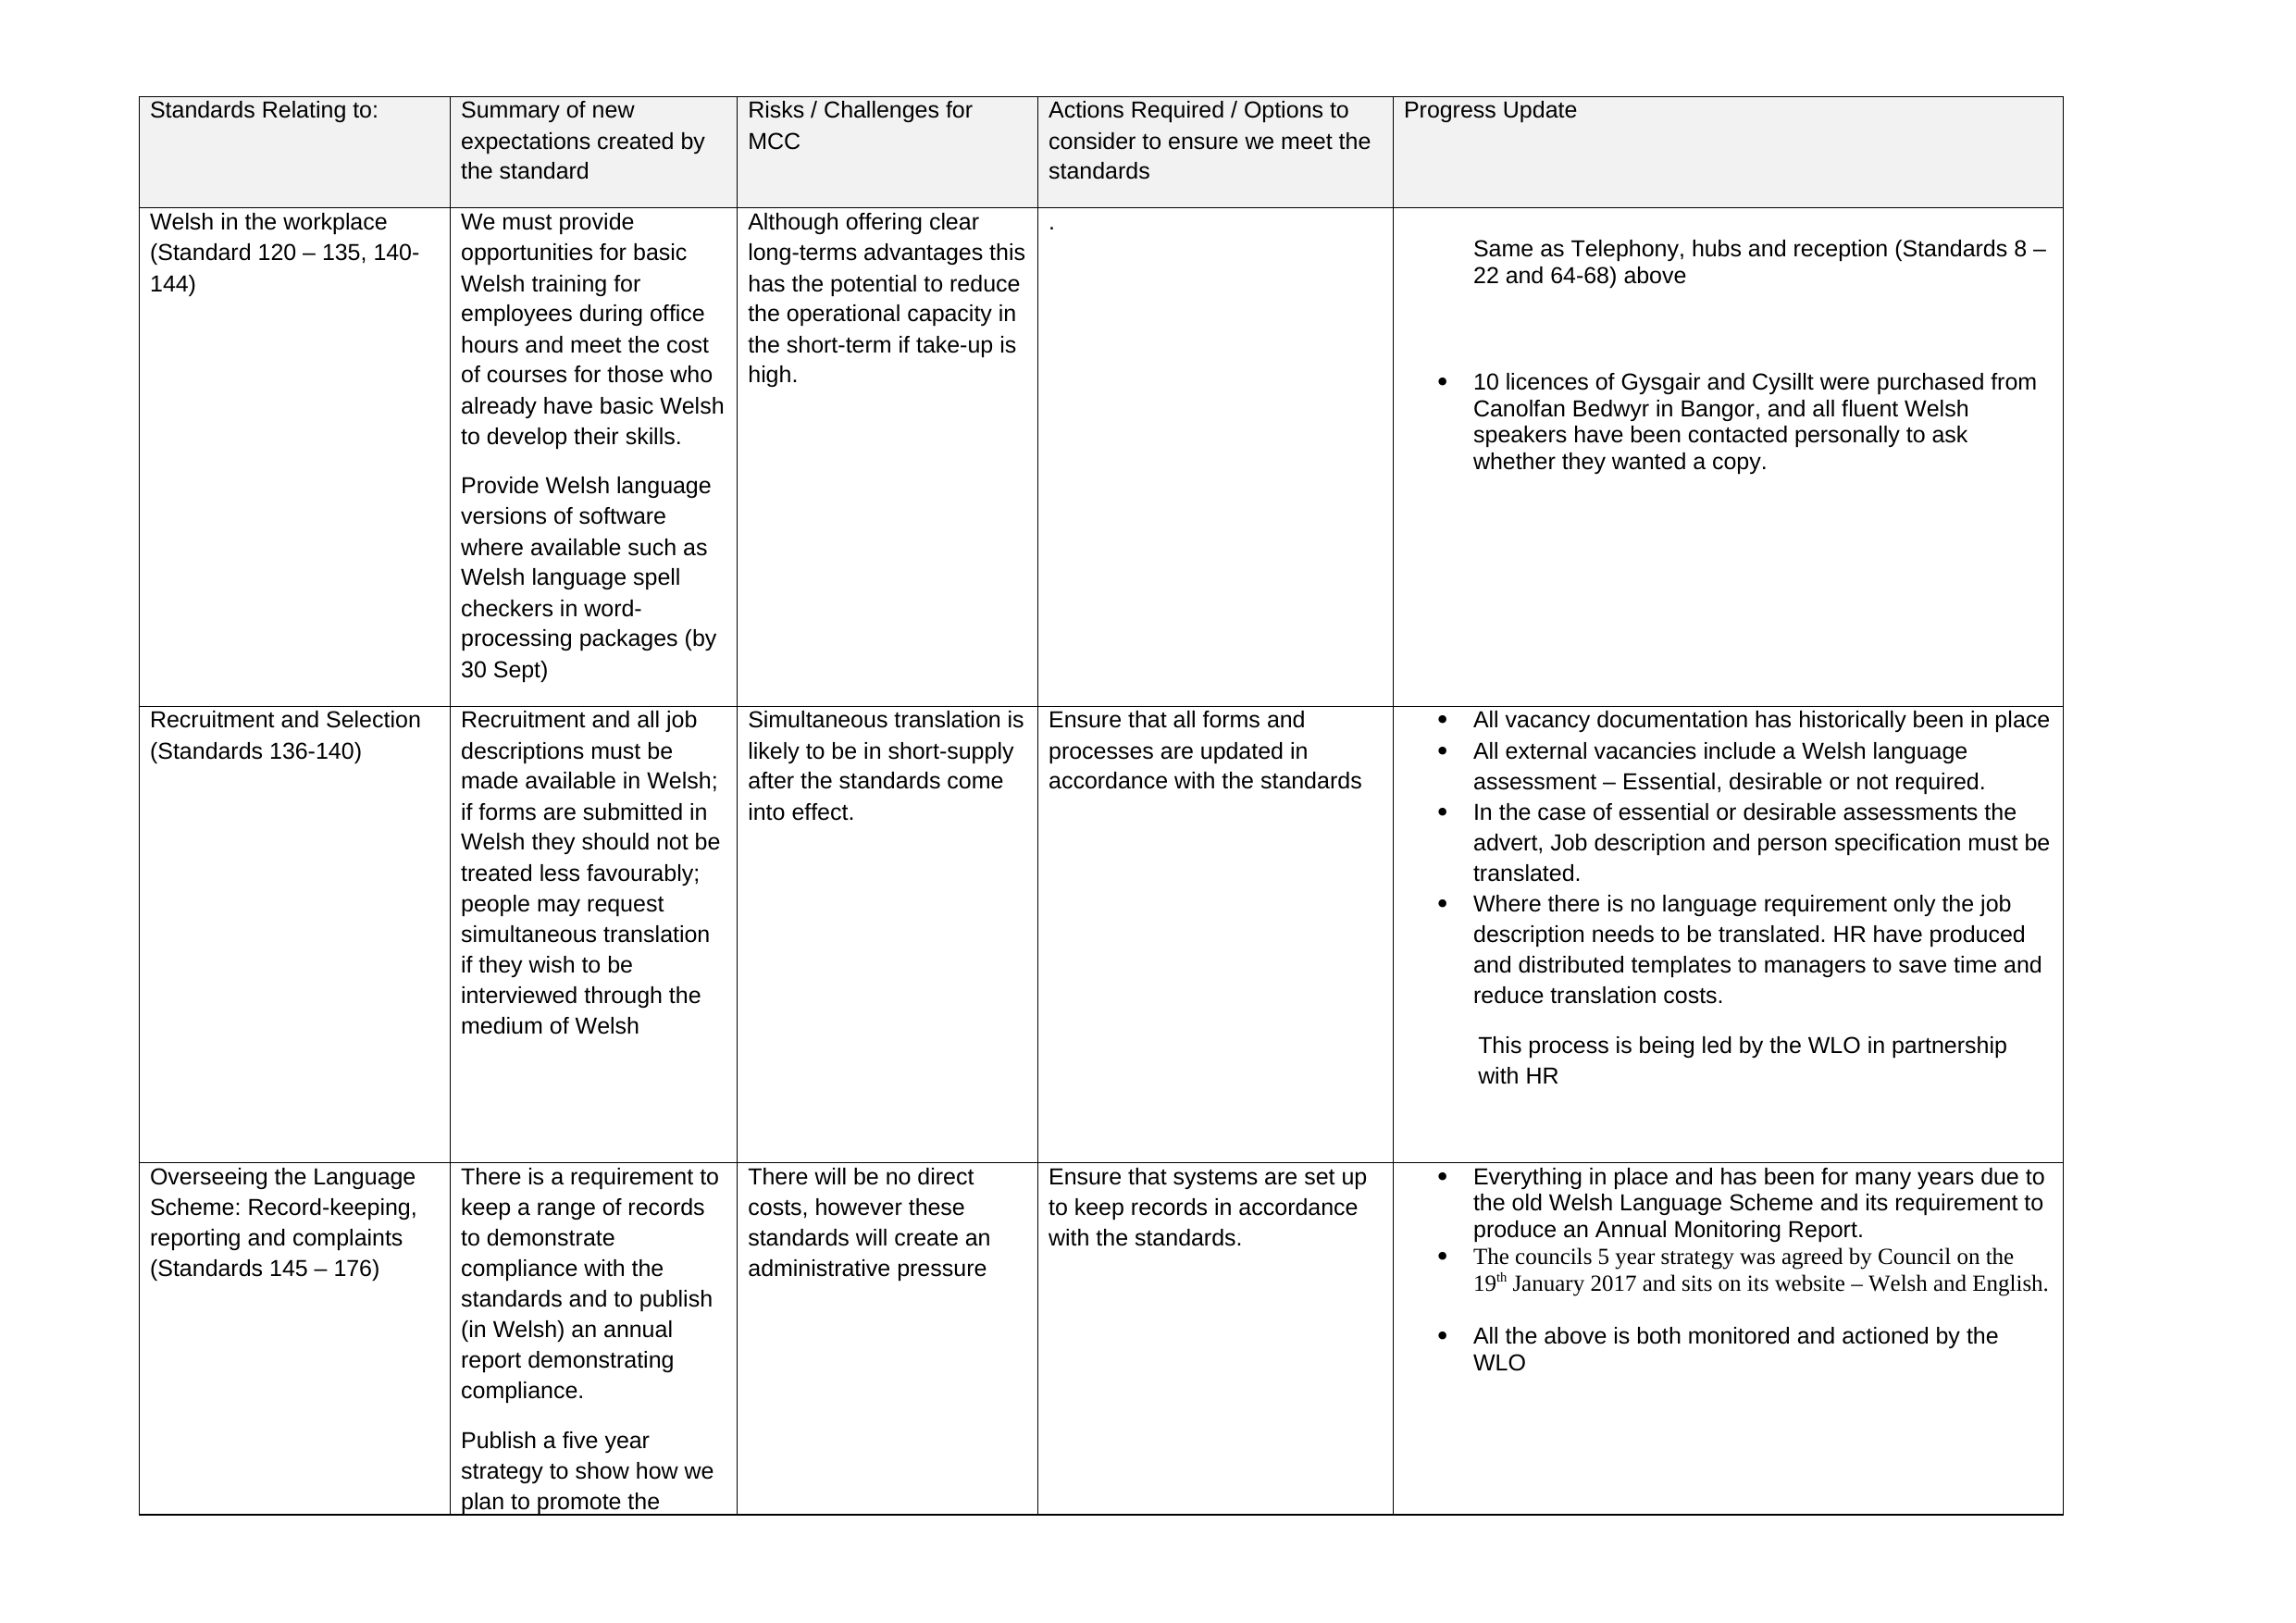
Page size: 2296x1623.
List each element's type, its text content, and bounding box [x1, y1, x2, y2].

table_header Risks / Challenges for MCC [738, 97, 1037, 207]
table_cell Ensure that systems are set up to keep records in accordance with the standards. [1038, 1163, 1393, 1514]
table_header Standards Relating to: [140, 97, 450, 207]
table_header Summary of new expectations created by the standard [451, 97, 737, 207]
table_cell Although offering clear long-terms advantages this has the potential to reduce the operational capacity in the short-term if take-up is high. [738, 208, 1037, 705]
table_header Progress Update [1394, 97, 2063, 207]
table_cell Simultaneous translation is likely to be in short-supply after the standards come into effect. [738, 707, 1037, 1162]
table_cell There will be no direct costs, however these standards will create an administrative pressure [738, 1163, 1037, 1514]
table_header Actions Required / Options to consider to ensure we meet the standards [1038, 97, 1393, 207]
table_cell We must provide opportunities for basic Welsh training for employees during office hours and meet the cost of courses for those who already have basic Welsh to develop their skills. Provide Welsh language versions of software where available such as Welsh language spell checkers in word-processing packages (by 30 Sept) [451, 208, 737, 705]
table_cell All vacancy documentation has historically been in place All external vacancies include a Welsh language assessment – Essential, desirable or not required. In the case of essential or desirable assessments the advert, Job description and person specification must be translated. Where there is no language requirement only the job description needs to be translated. HR have produced and distributed templates to managers to save time and reduce translation costs. This process is being led by the WLO in partnership with HR [1394, 707, 2063, 1162]
table_cell Same as Telephony, hubs and reception (Standards 8 – 22 and 64-68) above 10 licences of Gysgair and Cysillt were purchased from Canolfan Bedwyr in Bangor, and all fluent Welsh speakers have been contacted personally to ask whether they wanted a copy. [1394, 208, 2063, 705]
table_cell Overseeing the Language Scheme: Record-keeping, reporting and complaints (Standards 145 – 176) [140, 1163, 450, 1514]
table_cell Ensure that all forms and processes are updated in accordance with the standards [1038, 707, 1393, 1162]
table_cell . [1038, 208, 1393, 705]
table_cell Recruitment and Selection (Standards 136-140) [140, 707, 450, 1162]
table_cell Welsh in the workplace (Standard 120 – 135, 140-144) [140, 208, 450, 705]
table_cell Recruitment and all job descriptions must be made available in Welsh; if forms are submitted in Welsh they should not be treated less favourably; people may request simultaneous translation if they wish to be interviewed through the medium of Welsh [451, 707, 737, 1162]
